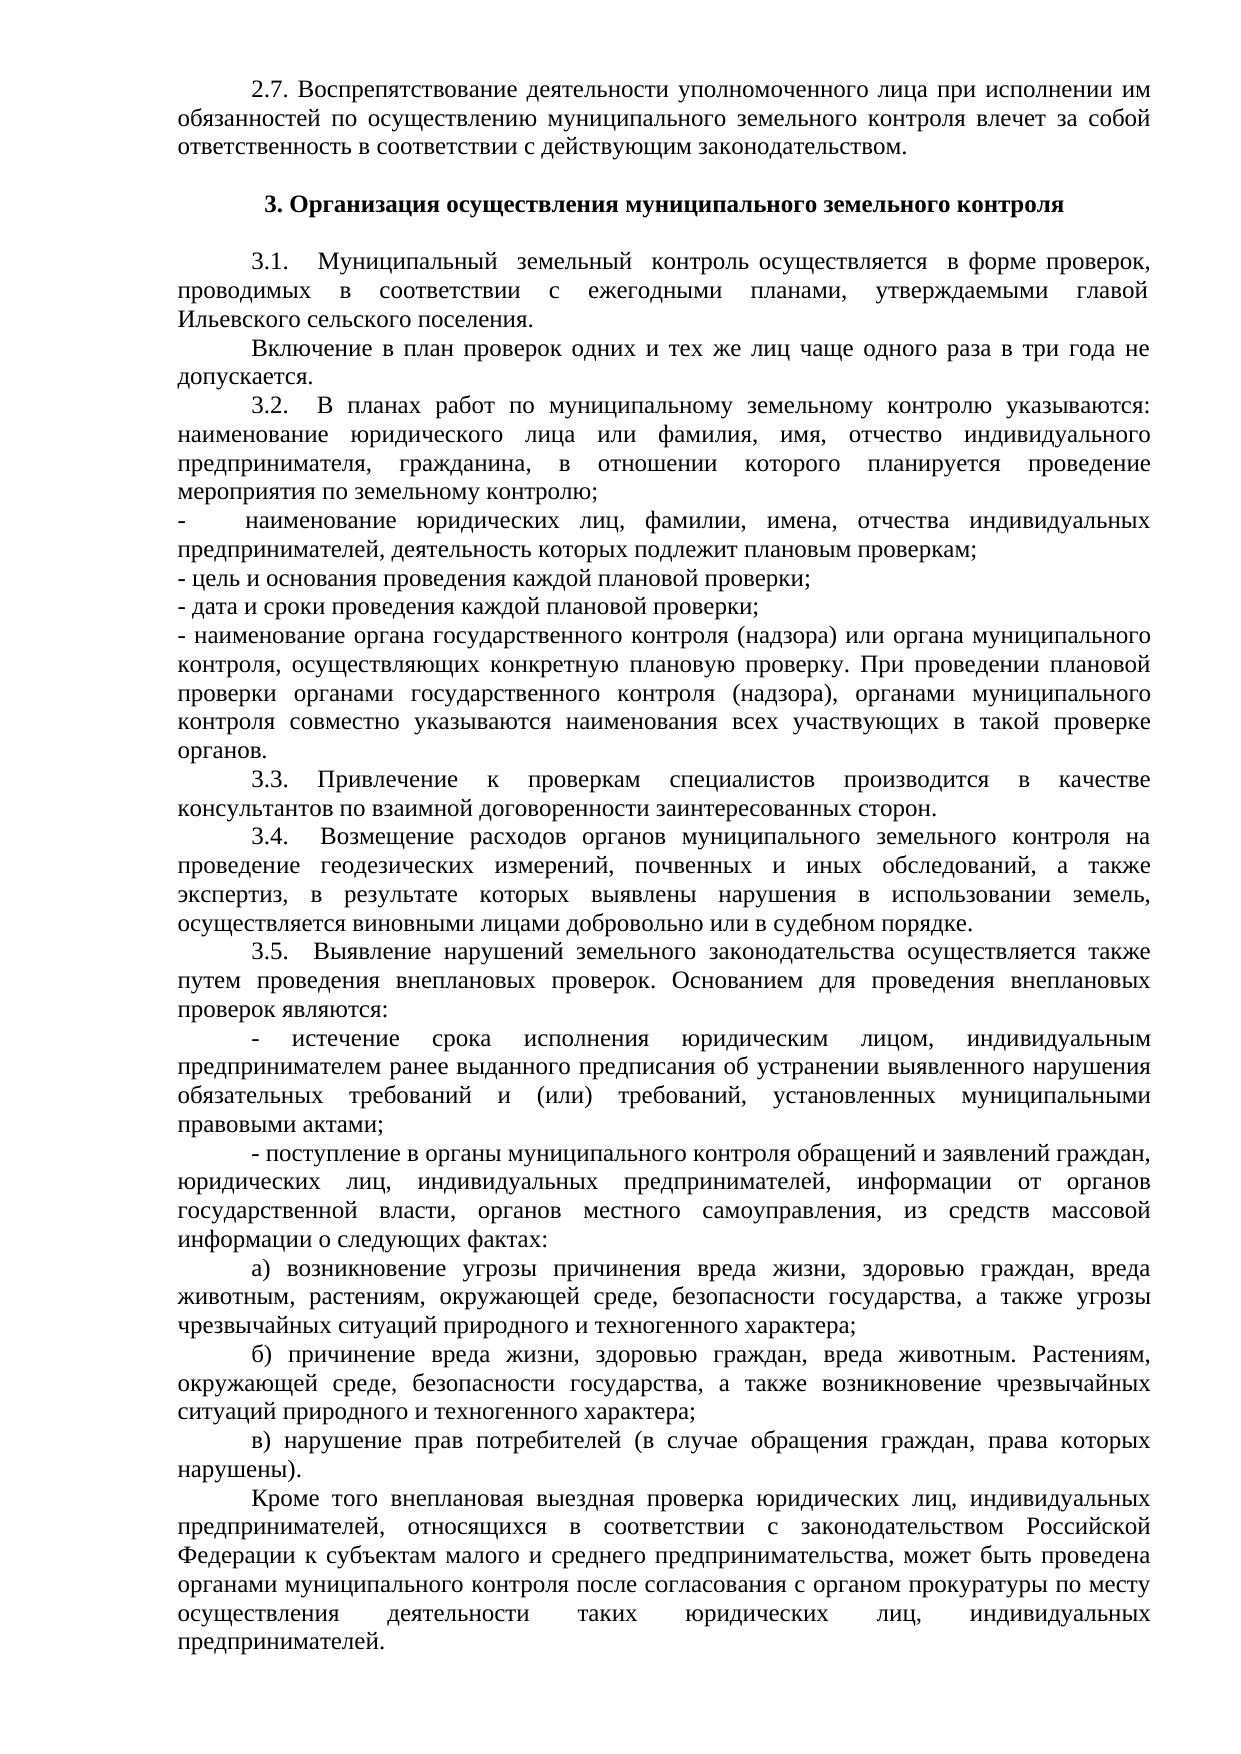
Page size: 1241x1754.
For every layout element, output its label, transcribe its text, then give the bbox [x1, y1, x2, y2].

text 3.1. Муниципальный земельный контроль осуществляется в форме проверок, проводимых в соответствии с ежегодными планами, утверждаемыми главой Ильевского сельского поселения. [177, 246, 1152, 333]
text в) нарушение прав потребителей (в случае обращения граждан, права которых нарушены). [177, 1425, 1152, 1483]
text Кроме того внеплановая выездная проверка юридических лиц, индивидуальных предпринимателей, относящихся в соответствии с законодательством Российской Федерации к субъектам малого и среднего предпринимательства, может быть проведена органами муниципального контроля после согласования с органом прокуратуры по месту осуществления деятельности таких юридических лиц, индивидуальных предпринимателей. [177, 1483, 1152, 1655]
text - наименование юридических лиц, фамилии, имена, отчества индивидуальных предпринимателей, деятельность которых подлежит плановым проверкам; [177, 505, 1152, 563]
text 3.4. Возмещение расходов органов муниципального земельного контроля на проведение геодезических измерений, почвенных и иных обследований, а также экспертиз, в результате которых выявлены нарушения в использовании земель, осуществляется виновными лицами добровольно или в судебном порядке. [177, 821, 1152, 936]
text а) возникновение угрозы причинения вреда жизни, здоровью граждан, вреда животным, растениям, окружающей среде, безопасности государства, а также угрозы чрезвычайных ситуаций природного и техногенного характера; [177, 1253, 1152, 1339]
text 2.7. Воспрепятствование деятельности уполномоченного лица при исполнении им обязанностей по осуществлению муниципального земельного контроля влечет за собой ответственность в соответствии с действующим законодательством. [177, 74, 1152, 160]
text б) причинение вреда жизни, здоровью граждан, вреда животным. Растениям, окружающей среде, безопасности государства, а также возникновение чрезвычайных ситуаций природного и техногенного характера; [177, 1339, 1152, 1425]
text - истечение срока исполнения юридическим лицом, индивидуальным предпринимателем ранее выданного предписания об устранении выявленного нарушения обязательных требований и (или) требований, установленных муниципальными правовыми актами; [177, 1023, 1152, 1138]
text 3.5. Выявление нарушений земельного законодательства осуществляется также путем проведения внеплановых проверок. Основанием для проведения внеплановых проверок являются: [177, 936, 1152, 1023]
text 3.2. В планах работ по муниципальному земельному контролю указываются: наименование юридического лица или фамилия, имя, отчество индивидуального предпринимателя, гражданина, в отношении которого планируется проведение мероприятия по земельному контролю; [177, 390, 1152, 505]
text Включение в план проверок одних и тех же лиц чаще одного раза в три года не допускается. [177, 333, 1152, 390]
text - дата и сроки проведения каждой плановой проверки; [177, 591, 1152, 620]
text - наименование органа государственного контроля (надзора) или органа муниципального контроля, осуществляющих конкретную плановую проверку. При проведении плановой проверки органами государственного контроля (надзора), органами муниципального контроля совместно указываются наименования всех участвующих в такой проверке органов. [177, 620, 1152, 764]
text 3.3. Привлечение к проверкам специалистов производится в качестве консультантов по взаимной договоренности заинтересованных сторон. [177, 764, 1152, 821]
text 3. Организация осуществления муниципального земельного контроля [177, 189, 1152, 218]
text - поступление в органы муниципального контроля обращений и заявлений граждан, юридических лиц, индивидуальных предпринимателей, информации от органов государственной власти, органов местного самоуправления, из средств массовой информации о следующих фактах: [177, 1138, 1152, 1253]
text - цель и основания проведения каждой плановой проверки; [177, 563, 1152, 591]
